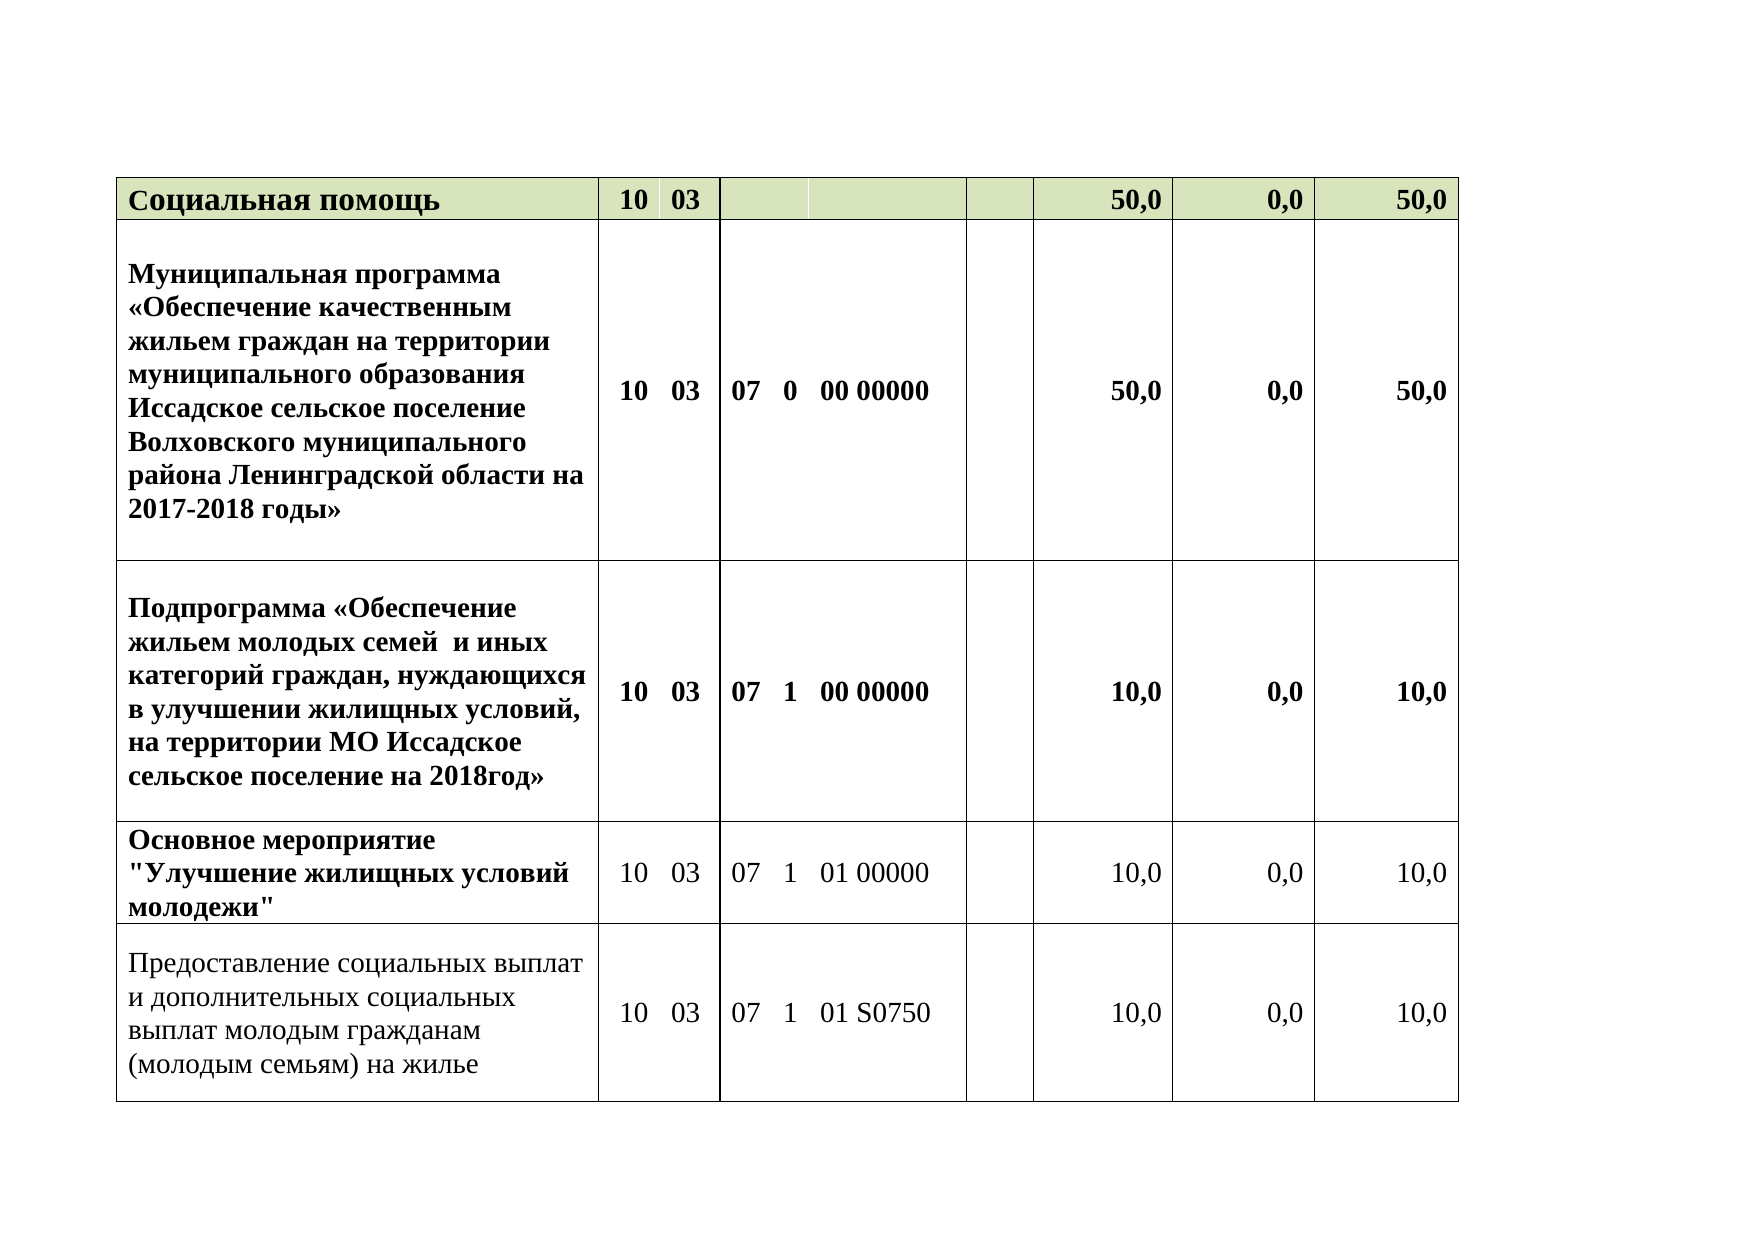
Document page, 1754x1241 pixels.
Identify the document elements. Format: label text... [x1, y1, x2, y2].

table_cell 10 [599, 220, 659, 560]
table_cell [721, 178, 772, 219]
table_cell 1 [772, 822, 808, 923]
table_cell 10 [599, 561, 659, 821]
table_cell Социальная помощь [117, 178, 598, 219]
table_cell [967, 178, 1033, 219]
table_cell 0,0 [1173, 178, 1314, 219]
table_cell 50,0 [1034, 220, 1172, 560]
table_cell 03 [660, 220, 719, 560]
table_cell Предоставление социальных выплат и дополнительных социальных выплат молодым гражданам (молодым семьям) на жилье [117, 924, 598, 1101]
table_cell [967, 561, 1033, 821]
table_cell Подпрограмма «Обеспечение жильем молодых семей и иных категорий граждан, нуждающихся в улучшении жилищных условий, на территории МО Иссадское сельское поселение на 2018год» [117, 561, 598, 821]
table_cell 01 00000 [809, 822, 966, 923]
table_cell 0,0 [1173, 561, 1314, 821]
table_cell 0,0 [1173, 924, 1314, 1101]
table_cell 07 [721, 220, 772, 560]
table_cell 03 [660, 924, 719, 1101]
table_cell 10 [599, 822, 659, 923]
table_cell 10,0 [1315, 924, 1458, 1101]
table_cell 07 [721, 924, 772, 1101]
table_cell 10,0 [1034, 924, 1172, 1101]
table_cell 03 [660, 178, 719, 219]
table_cell 1 [772, 561, 808, 821]
table_cell 07 [721, 822, 772, 923]
table_cell 50,0 [1315, 220, 1458, 560]
table_cell 10,0 [1034, 822, 1172, 923]
table_cell 10,0 [1315, 822, 1458, 923]
table_cell [809, 178, 966, 219]
table_cell 0,0 [1173, 220, 1314, 560]
table_cell 00 00000 [809, 220, 966, 560]
table_cell 03 [660, 561, 719, 821]
table_cell 0,0 [1173, 822, 1314, 923]
table_cell 07 [721, 561, 772, 821]
table_cell 10,0 [1315, 561, 1458, 821]
table_cell Основное мероприятие "Улучшение жилищных условий молодежи" [117, 822, 598, 923]
table_cell 10 [599, 178, 659, 219]
table_cell 50,0 [1315, 178, 1458, 219]
table_cell 50,0 [1034, 178, 1172, 219]
table_cell 03 [660, 822, 719, 923]
table_cell 1 [772, 924, 808, 1101]
table_cell 0 [772, 220, 808, 560]
table_cell 00 00000 [809, 561, 966, 821]
table_cell [772, 178, 808, 219]
table_cell 10,0 [1034, 561, 1172, 821]
table_cell [967, 924, 1033, 1101]
table_cell Муниципальная программа «Обеспечение качественным жильем граждан на территории муниципального образования Иссадское сельское поселение Волховского муниципального района Ленинградской области на 2017-2018 годы» [117, 220, 598, 560]
table_cell 10 [599, 924, 659, 1101]
table_cell [967, 822, 1033, 923]
table_cell [967, 220, 1033, 560]
table_cell 01 S0750 [809, 924, 966, 1101]
